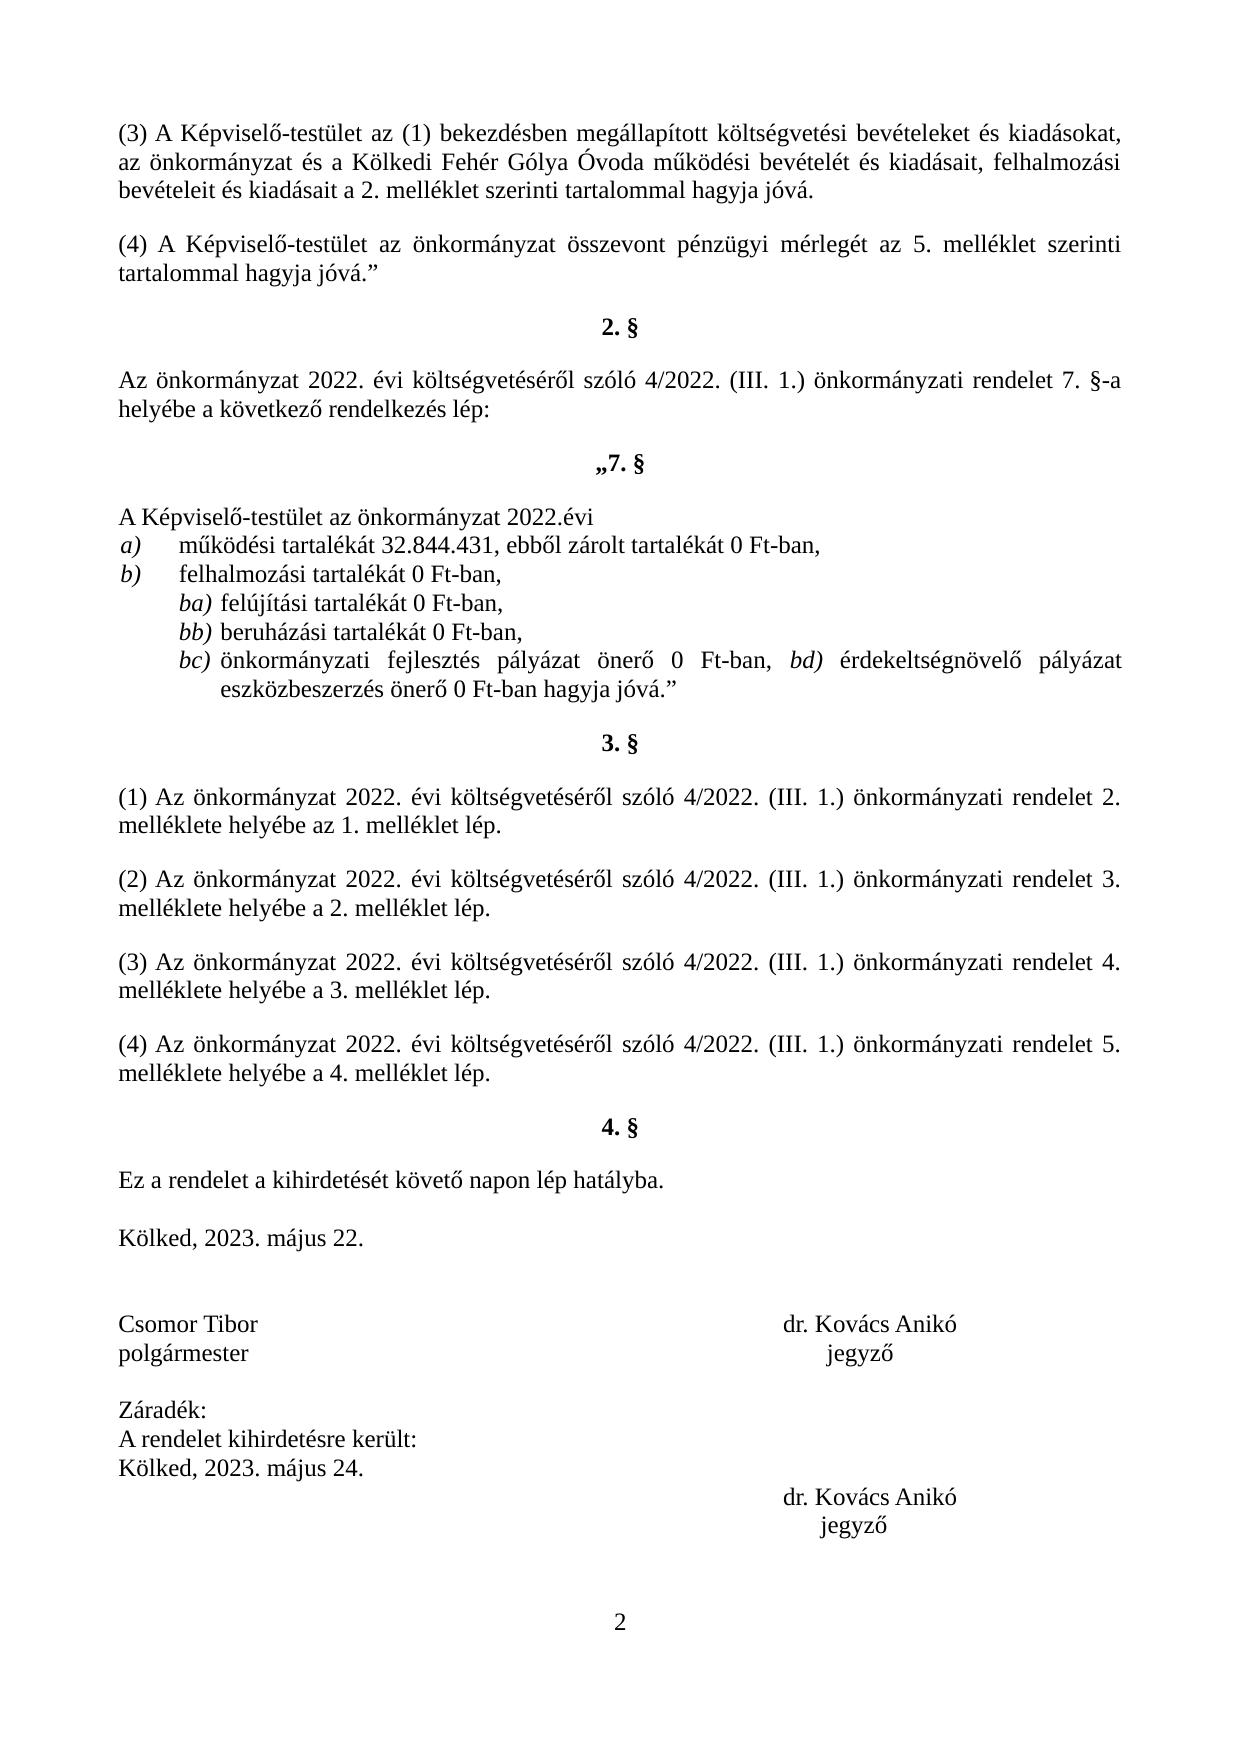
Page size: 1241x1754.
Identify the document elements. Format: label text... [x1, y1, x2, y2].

text 4. § [118, 1112, 1122, 1141]
text (3) Az önkormányzat 2022. évi költségvetéséről szóló 4/2022. (III. 1.) önkormányzati rendelet 4. melléklete helyébe a 3. melléklet lép. [118, 947, 1122, 1004]
text A rendelet kihirdetésre került: [118, 1424, 1122, 1453]
text Kölked, 2023. május 22. [118, 1223, 1122, 1252]
text a) működési tartalékát 32.844.431, ebből zárolt tartalékát 0 Ft-ban, [120, 531, 1122, 559]
text Kölked, 2023. május 24. [118, 1453, 1122, 1482]
text (4) Az önkormányzat 2022. évi költségvetéséről szóló 4/2022. (III. 1.) önkormányzati rendelet 5. melléklete helyébe a 4. melléklet lép. [118, 1029, 1122, 1087]
text Ez a rendelet a kihirdetését követő napon lép hatályba. [118, 1166, 1122, 1194]
text (2) Az önkormányzat 2022. évi költségvetéséről szóló 4/2022. (III. 1.) önkormányzati rendelet 3. melléklete helyébe a 2. melléklet lép. [118, 864, 1122, 922]
text ba) felújítási tartalékát 0 Ft-ban, [178, 588, 1122, 617]
text polgármester jegyző [118, 1338, 1122, 1367]
text bb) beruházási tartalékát 0 Ft-ban, [178, 617, 1122, 646]
text (4) A Képviselő-testület az önkormányzat összevont pénzügyi mérlegét az 5. melléklet szerinti tartalommal hagyja jóvá.” [118, 229, 1122, 287]
text Záradék: [118, 1396, 1122, 1424]
text (1) Az önkormányzat 2022. évi költségvetéséről szóló 4/2022. (III. 1.) önkormányzati rendelet 2. melléklete helyébe az 1. melléklet lép. [118, 782, 1122, 839]
text (3) A Képviselő-testület az (1) bekezdésben megállapított költségvetési bevételeket és kiadásokat, az önkormányzat és a Kölkedi Fehér Gólya Óvoda működési bevételét és kiadásait, felhalmozási bevételeit és kiadásait a 2. melléklet szerinti tartalommal hagyja jóvá. [118, 118, 1122, 204]
text „7. § [118, 448, 1122, 477]
text b) felhalmozási tartalékát 0 Ft-ban, [120, 559, 1122, 588]
text Az önkormányzat 2022. évi költségvetéséről szóló 4/2022. (III. 1.) önkormányzati rendelet 7. §-a helyébe a következő rendelkezés lép: [118, 366, 1122, 423]
text 2. § [118, 312, 1122, 341]
text bc) önkormányzati fejlesztés pályázat önerő 0 Ft-ban, bd) érdekeltségnövelő pályázat eszközbeszerzés önerő 0 Ft-ban hagyja jóvá.” [178, 646, 1122, 703]
text jegyző [118, 1511, 1122, 1539]
text dr. Kovács Anikó [118, 1482, 1122, 1511]
text 3. § [118, 728, 1122, 757]
text Csomor Tibor dr. Kovács Anikó [118, 1309, 1122, 1338]
text A Képviselő-testület az önkormányzat 2022.évi [118, 502, 1122, 531]
